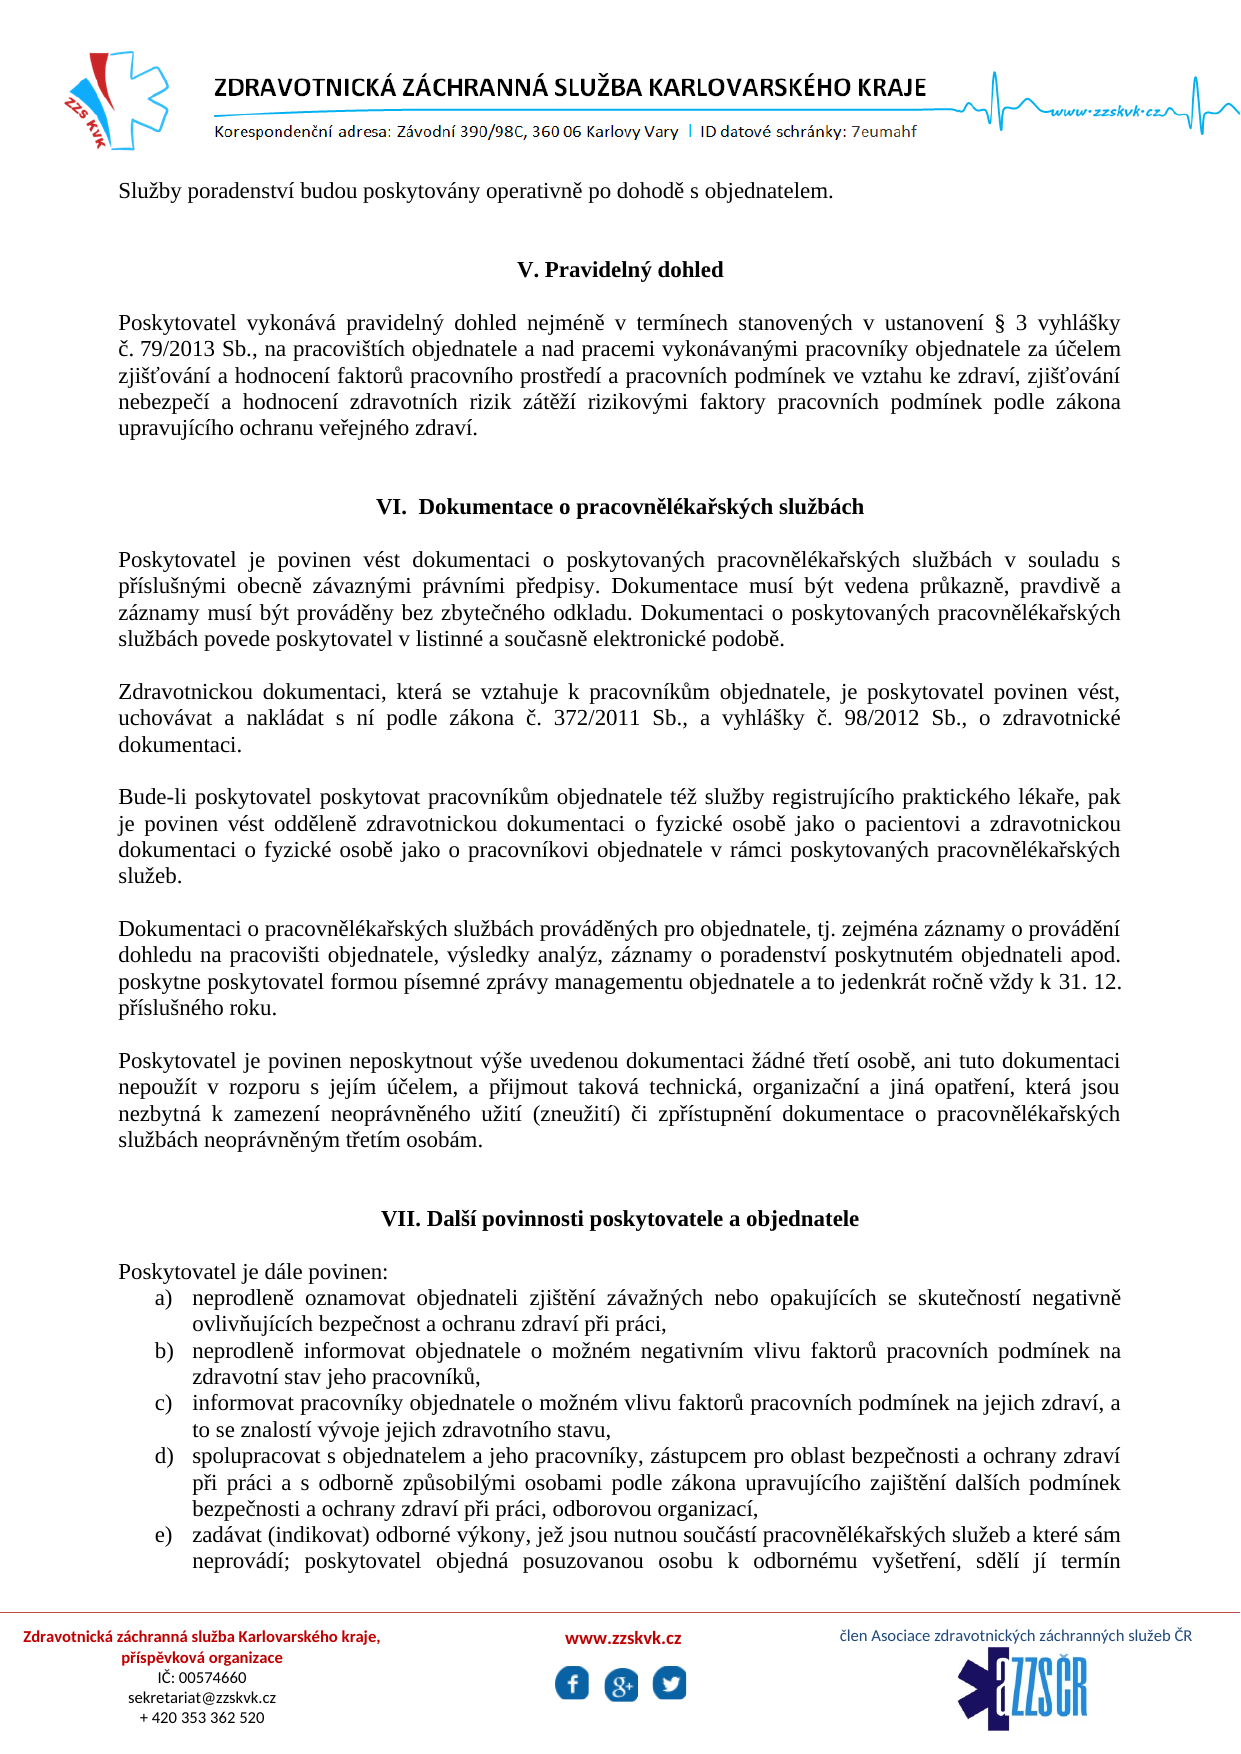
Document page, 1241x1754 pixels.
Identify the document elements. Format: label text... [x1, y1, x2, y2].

text Bude-li poskytovatel poskytovat pracovníkům objednatele též služby registrujícího praktického lékaře, pak je povinen vést odděleně zdravotnickou dokumentaci o fyzické osobě jako o pacientovi a zdravotnickou dokumentaci o fyzické osobě jako o pracovníkovi objednatele v rámci poskytovaných pracovnělékařských služeb. [118, 783, 1122, 889]
picture [555, 1666, 589, 1700]
list informovat pracovníky objednatele o možném vlivu faktorů pracovních podmínek na jejich zdraví, a to se znalostí vývoje jejich zdravotního stavu, [154, 1389, 1122, 1442]
picture [43, 35, 1241, 161]
text Zdravotnickou dokumentaci, která se vztahuje k pracovníkům objednatele, je poskytovatel povinen vést, uchovávat a nakládat s ní podle zákona č. 372/2011 Sb., a vyhlášky č. 98/2012 Sb., o zdravotnické dokumentaci. [118, 678, 1122, 757]
text Služby poradenství budou poskytovány operativně po dohodě s objednatelem. [118, 177, 1122, 203]
text Dokumentaci o pracovnělékařských službách prováděných pro objednatele, tj. zejména záznamy o provádění dohledu na pracovišti objednatele, výsledky analýz, záznamy o poradenství poskytnutém objednateli apod. poskytne poskytovatel formou písemné zprávy managementu objednatele a to jedenkrát ročně vždy k 31. 12. příslušného roku. [118, 915, 1122, 1021]
text Poskytovatel je povinen vést dokumentaci o poskytovaných pracovnělékařských službách v souladu s příslušnými obecně závaznými právními předpisy. Dokumentace musí být vedena průkazně, pravdivě a záznamy musí být prováděny bez zbytečného odkladu. Dokumentaci o poskytovaných pracovnělékařských službách povede poskytovatel v listinné a současně elektronické podobě. [118, 546, 1122, 652]
picture [604, 1668, 638, 1702]
text V. Pravidelný dohled [118, 256, 1122, 283]
list neprodleně oznamovat objednateli zjištění závažných nebo opakujících se skutečností negativně ovlivňujících bezpečnost a ochranu zdraví při práci, [154, 1284, 1122, 1337]
picture [0, 1600, 1240, 1622]
text Poskytovatel je povinen neposkytnout výše uvedenou dokumentaci žádné třetí osobě, ani tuto dokumentaci nepoužít v rozporu s jejím účelem, a přijmout taková technická, organizační a jiná opatření, která jsou nezbytná k zamezení neoprávněného užití (zneužití) či zpřístupnění dokumentace o pracovnělékařských službách neoprávněným třetím osobám. [118, 1047, 1122, 1152]
picture [652, 1666, 687, 1700]
list spolupracovat s objednatelem a jeho pracovníky, zástupcem pro oblast bezpečnosti a ochrany zdraví při práci a s odborně způsobilými osobami podle zákona upravujícího zajištění dalších podmínek bezpečnosti a ochrany zdraví při práci, odborovou organizací, [154, 1442, 1122, 1521]
text VII. Další povinnosti poskytovatele a objednatele [118, 1205, 1122, 1231]
list neprodleně informovat objednatele o možném negativním vlivu faktorů pracovních podmínek na zdravotní stav jeho pracovníků, [154, 1337, 1122, 1389]
text VI. Dokumentace o pracovnělékařských službách [118, 493, 1122, 520]
text Poskytovatel je dále povinen: [118, 1258, 1122, 1284]
picture [957, 1647, 1094, 1731]
text Poskytovatel vykonává pravidelný dohled nejméně v termínech stanovených v ustanovení § 3 vyhlášky č. 79/2013 Sb., na pracovištích objednatele a nad pracemi vykonávanými pracovníky objednatele za účelem zjišťování a hodnocení faktorů pracovního prostředí a pracovních podmínek ve vztahu ke zdraví, zjišťování nebezpečí a hodnocení zdravotních rizik zátěží rizikovými faktory pracovních podmínek podle zákona upravujícího ochranu veřejného zdraví. [118, 309, 1122, 441]
